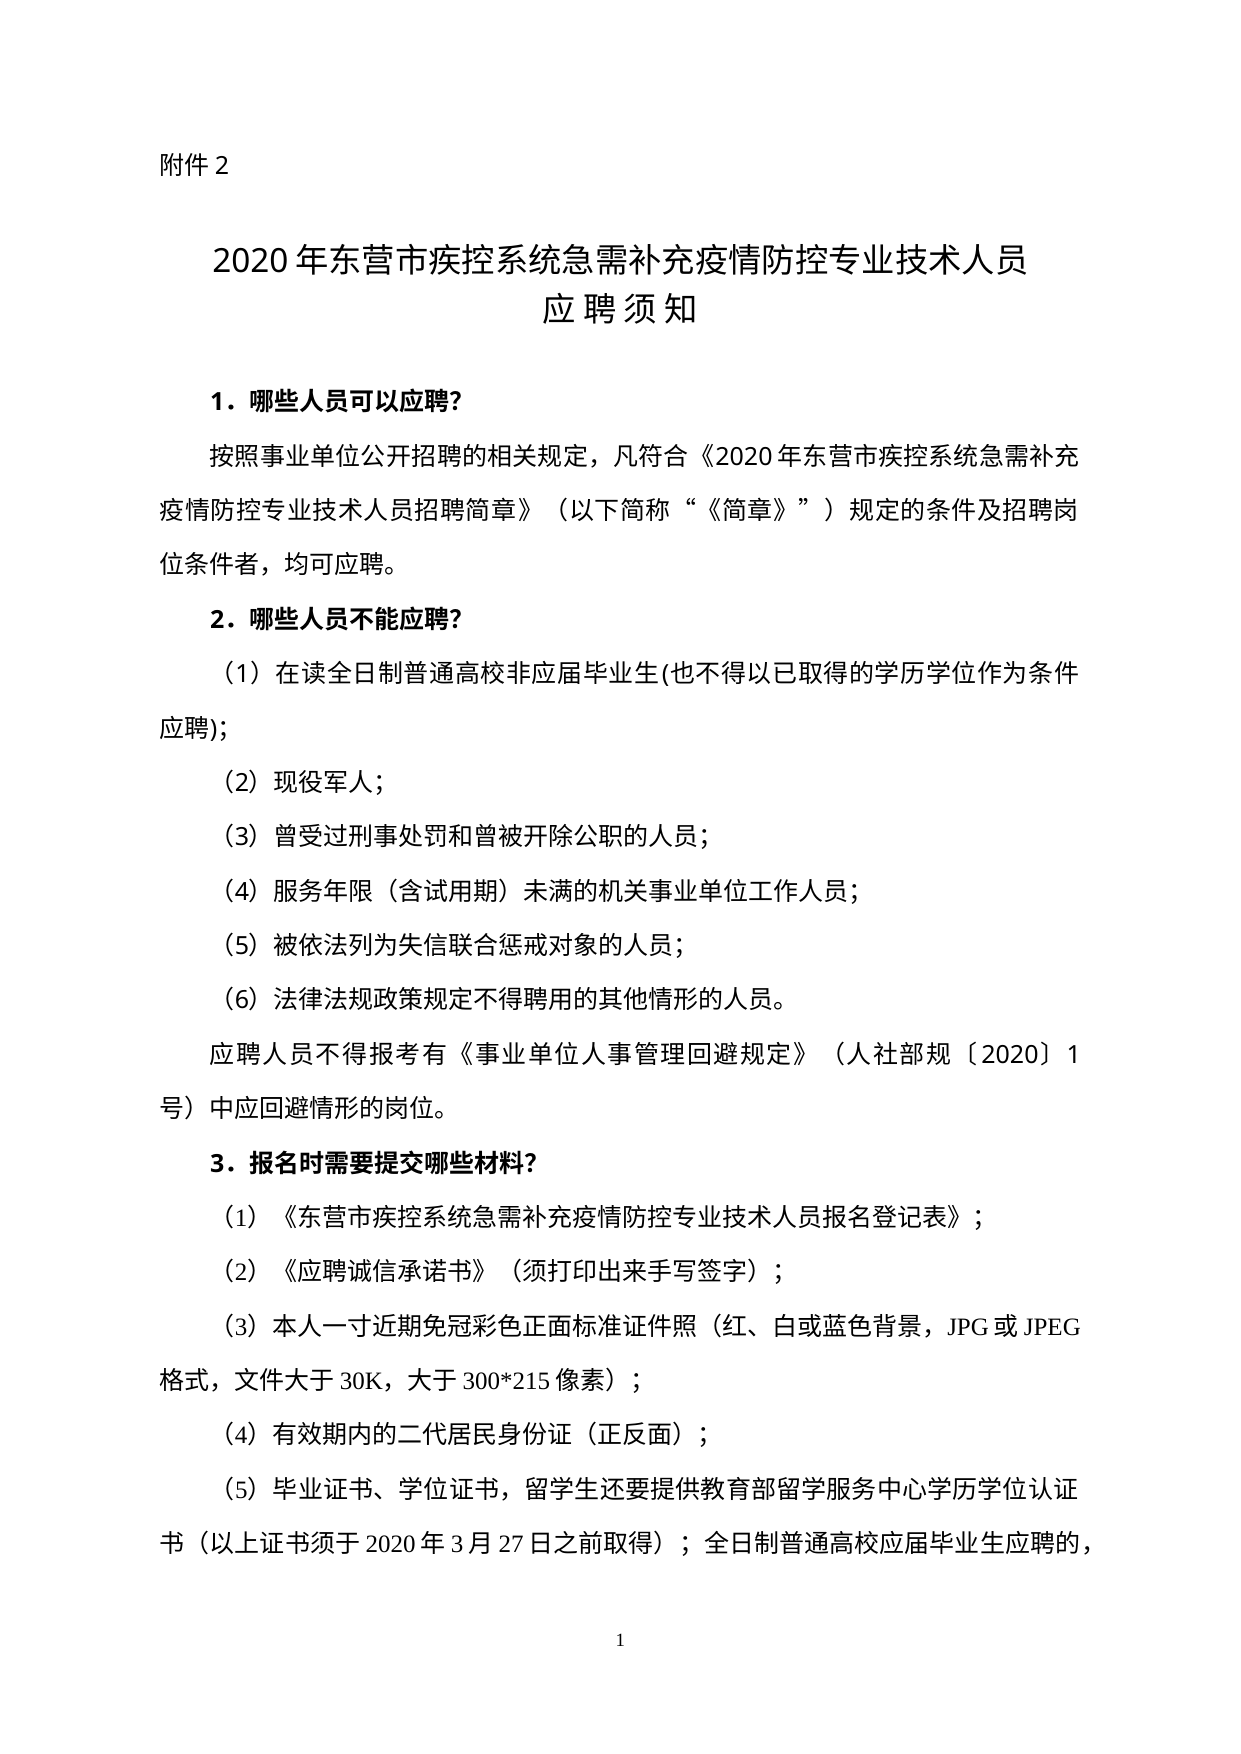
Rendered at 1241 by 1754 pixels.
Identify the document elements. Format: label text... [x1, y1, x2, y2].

text 应聘人员不得报考有《事业单位人事管理回避规定》（人社部规〔2020〕1号）中应回避情形的岗位。 [159, 1034, 1081, 1125]
text （1）在读全日制普通高校非应届毕业生(也不得以已取得的学历学位作为条件应聘)； [159, 654, 1081, 744]
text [159, 1469, 1081, 1560]
text 按照事业单位公开招聘的相关规定，凡符合《2020年东营市疾控系统急需补充疫情防控专业技术人员招聘简章》（以下简称“《简章》”）规定的条件及招聘岗位条件者，均可应聘。 [159, 436, 1081, 581]
text （6）法律法规政策规定不得聘用的其他情形的人员。 [159, 980, 1081, 1016]
text （5）被依法列为失信联合惩戒对象的人员； [159, 926, 1081, 962]
text （3）本人一寸近期免冠彩色正面标准证件照（红、白或蓝色背景，JPG或JPEG格式，文件大于30K，大于300*215像素）； [159, 1306, 1081, 1397]
text （4）有效期内的二代居民身份证（正反面）； [159, 1415, 1081, 1451]
text （1）《东营市疾控系统急需补充疫情防控专业技术人员报名登记表》； [159, 1197, 1081, 1234]
text 应 聘 须 知 [159, 283, 1081, 331]
text （2）《应聘诚信承诺书》（须打印出来手写签字）； [159, 1252, 1081, 1288]
text （4）服务年限（含试用期）未满的机关事业单位工作人员； [159, 871, 1081, 907]
text 附件2 [159, 146, 1081, 182]
text （2）现役军人； [159, 762, 1081, 799]
text 3．报名时需要提交哪些材料？ [159, 1143, 1081, 1179]
text （3）曾受过刑事处罚和曾被开除公职的人员； [159, 817, 1081, 853]
text 2．哪些人员不能应聘？ [159, 599, 1081, 636]
text 1．哪些人员可以应聘？ [159, 382, 1081, 418]
text 2020年东营市疾控系统急需补充疫情防控专业技术人员 [159, 234, 1081, 283]
